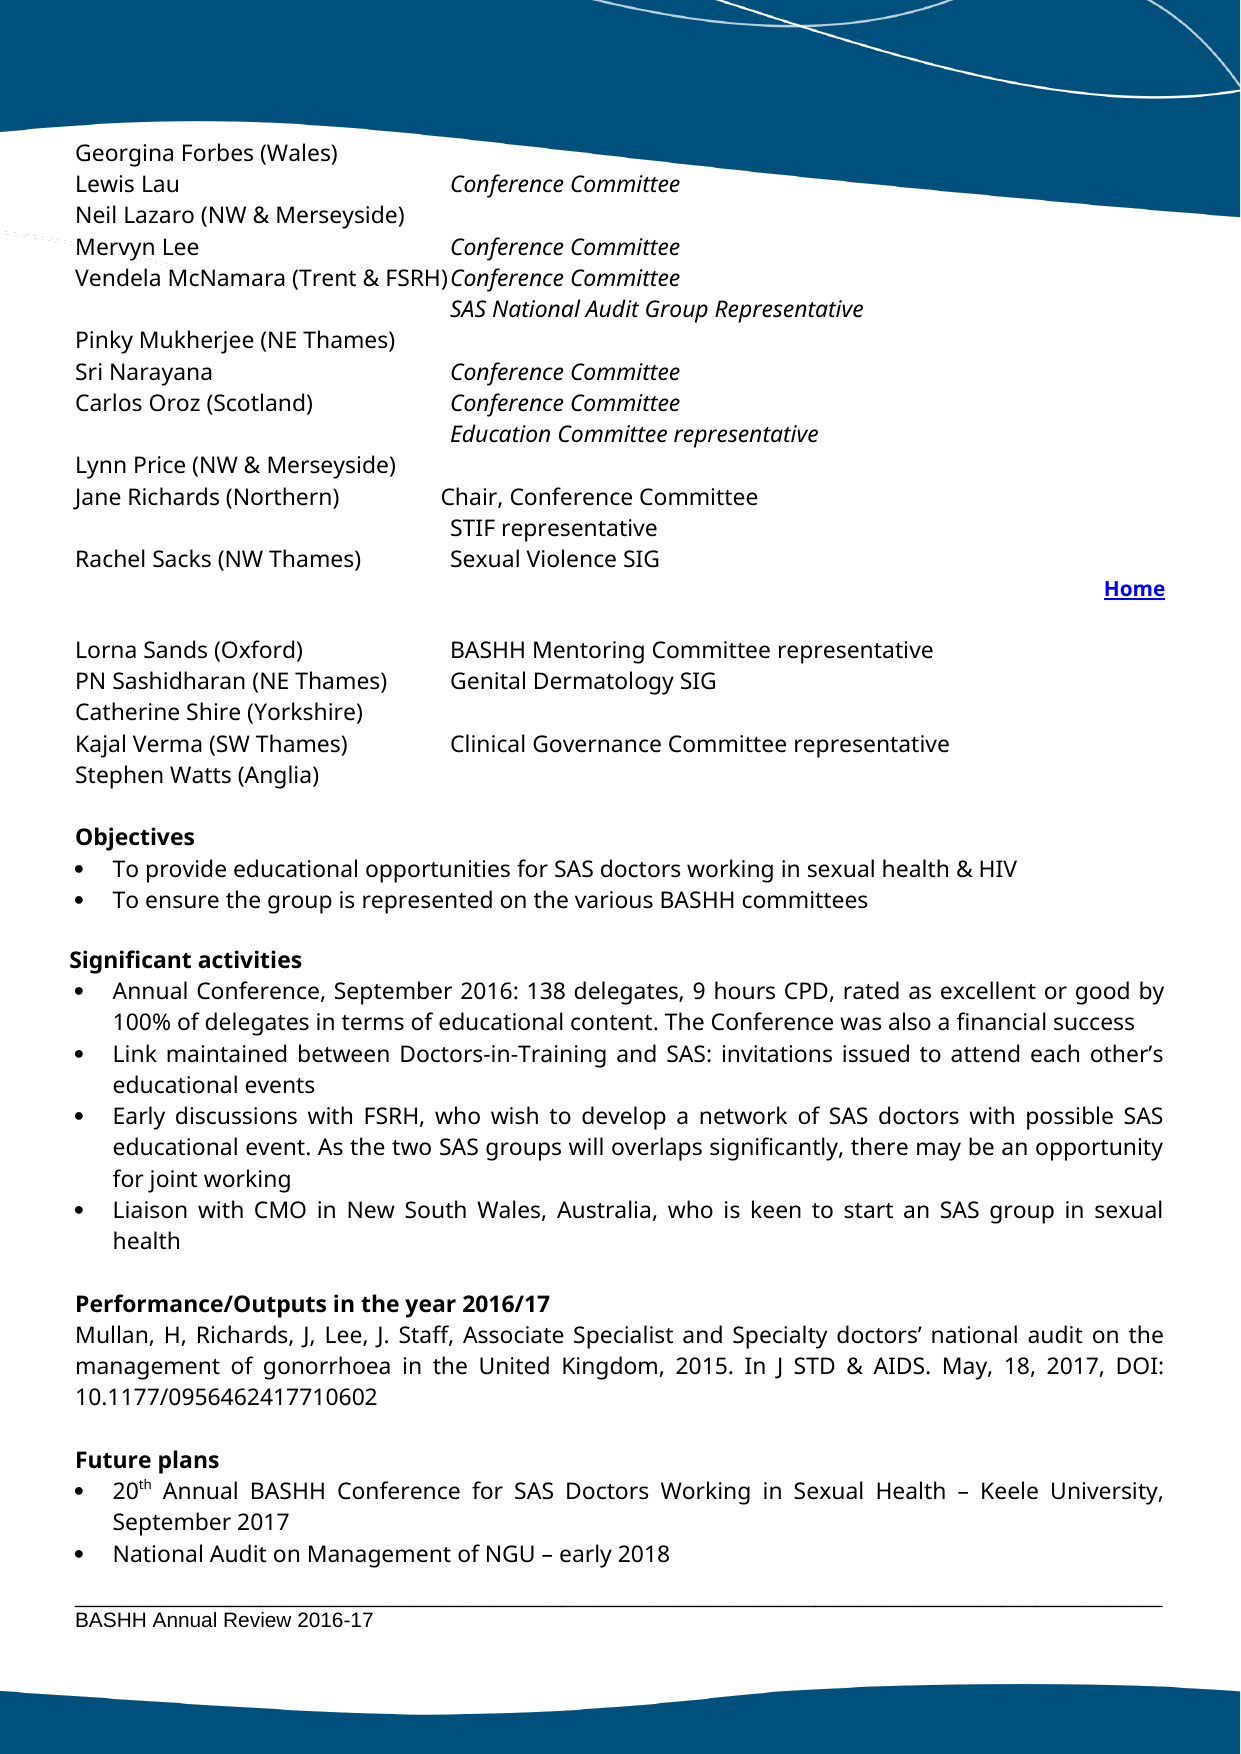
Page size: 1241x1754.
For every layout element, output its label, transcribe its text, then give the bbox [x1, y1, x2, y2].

text Jane Richards (Northern) Chair, Conference Committee [75, 480, 1165, 512]
list National Audit on Management of NGU – early 2018 [75, 1538, 1165, 1569]
text Vendela McNamara (Trent & FSRH) Conference Committee [75, 262, 1165, 293]
text Sri Narayana Conference Committee [75, 355, 1165, 387]
text Performance/Outputs in the year 2016/17 [75, 1288, 1165, 1319]
text SAS National Audit Group Representative [75, 293, 1165, 324]
text Lynn Price (NW & Merseyside) [75, 449, 1165, 480]
text Objectives [75, 821, 1165, 853]
text STIF representative [75, 512, 1165, 543]
picture [0, 0, 1241, 280]
list Link maintained between Doctors-in-Training and SAS: invitations issued to attend each other’s educational events [75, 1038, 1165, 1100]
text Mullan, H, Richards, J, Lee, J. Staff, Associate Specialist and Specialty doctors’ national audit on the management of gonorrhoea in the United Kingdom, 2015. In J STD & AIDS. May, 18, 2017, DOI: 10.1177/0956462417710602 [75, 1319, 1165, 1413]
text Kajal Verma (SW Thames) Clinical Governance Committee representative [75, 728, 1165, 759]
text PN Sashidharan (NE Thames) Genital Dermatology SIG [75, 665, 1165, 696]
list Liaison with CMO in New South Wales, Australia, who is keen to start an SAS group in sexual health [75, 1194, 1165, 1256]
text Stephen Watts (Anglia) [75, 759, 1165, 790]
list To provide educational opportunities for SAS doctors working in sexual health & HIV [75, 853, 1165, 884]
list 20th Annual BASHH Conference for SAS Doctors Working in Sexual Health – Keele University, September 2017 [75, 1475, 1165, 1538]
text Rachel Sacks (NW Thames) Sexual Violence SIG [75, 543, 1165, 574]
list Annual Conference, September 2016: 138 delegates, 9 hours CPD, rated as excellent or good by 100% of delegates in terms of educational content. The Conference was also a financial success [75, 975, 1165, 1038]
text Georgina Forbes (Wales) [75, 137, 1165, 168]
text Neil Lazaro (NW & Merseyside) [75, 199, 1165, 230]
text Lewis Lau Conference Committee [75, 168, 1155, 199]
text Future plans [75, 1444, 1165, 1475]
text Home [75, 574, 1165, 603]
picture [0, 1654, 1241, 1754]
text Catherine Shire (Yorkshire) [75, 696, 1165, 728]
list Early discussions with FSRH, who wish to develop a network of SAS doctors with possible SAS educational event. As the two SAS groups will overlaps significantly, there may be an opportunity for joint working [75, 1100, 1165, 1194]
text Significant activities [69, 944, 1165, 975]
text Mervyn Lee Conference Committee [75, 230, 1155, 262]
text Pinky Mukherjee (NE Thames) [75, 324, 1165, 355]
text Carlos Oroz (Scotland) Conference Committee [75, 387, 1165, 418]
text Lorna Sands (Oxford) BASHH Mentoring Committee representative [75, 634, 1165, 665]
list To ensure the group is represented on the various BASHH committees [75, 884, 1165, 915]
text Education Committee representative [75, 418, 1165, 449]
